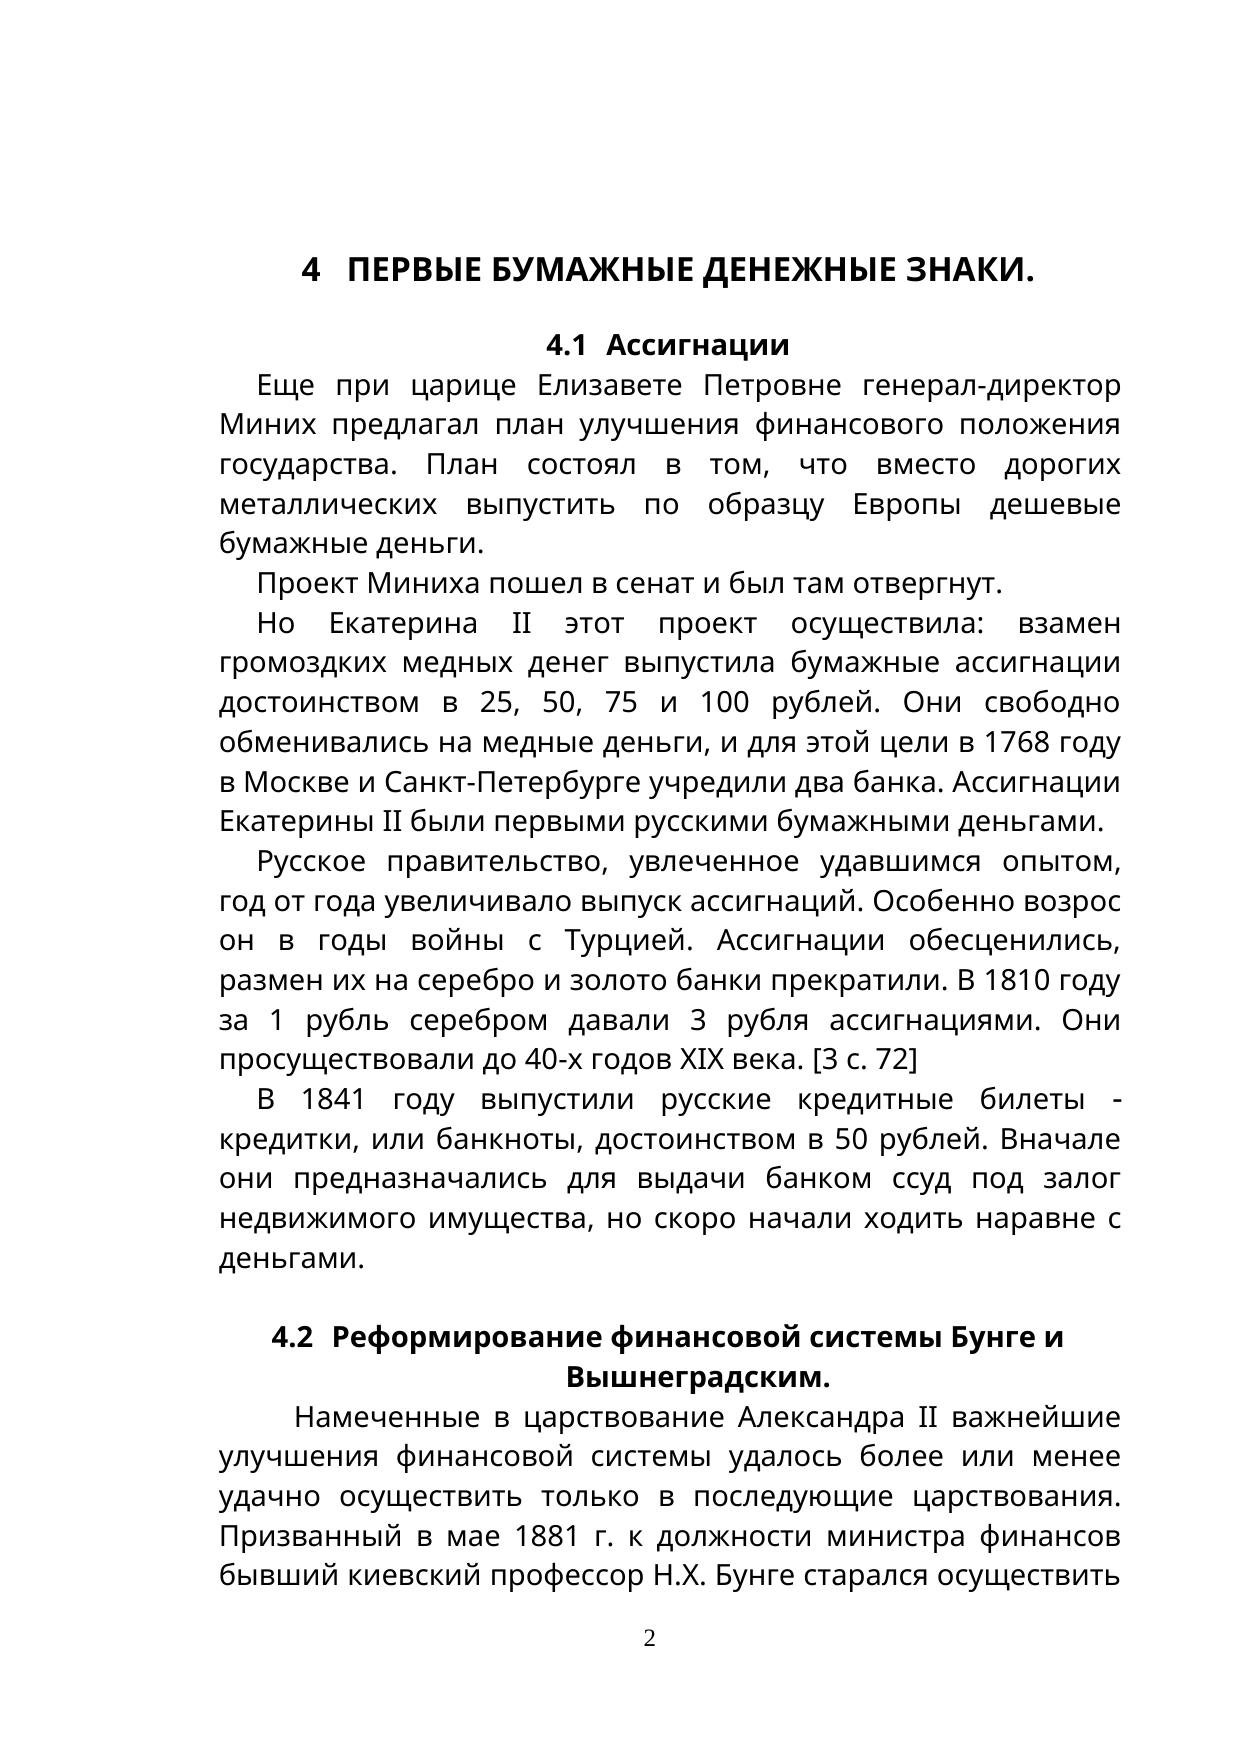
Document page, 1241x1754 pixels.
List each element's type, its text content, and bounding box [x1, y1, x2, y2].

text Но Екатерина II этот проект осуществила: взамен громоздких медных денег выпустила бумажные ассигнации достоинством в 25, 50, 75 и 100 рублей. Они свободно обменивались на медные деньги, и для этой цели в 1768 году в Москве и Санкт-Петербурге учредили два банка. Ассигнации Екатерины II были первыми русскими бумажными деньгами. [218, 602, 1122, 840]
subtitle Ассигнации [214, 324, 1122, 364]
subtitle Реформирование финансовой системы Бунге и Вышнеградским. [214, 1316, 1122, 1396]
text Русское правительство, увлеченное удавшимся опытом, год от года увеличивало выпуск ассигнаций. Особенно возрос он в годы войны с Турцией. Ассигнации обесценились, размен их на серебро и золото банки прекратили. В 1810 году за 1 рубль серебром давали 3 рубля ассигнациями. Они просуществовали до 40-х годов XIX века. [3 c. 72] [218, 840, 1122, 1078]
text Еще при царице Елизавете Петровне генерал-директор Миних предлагал план улучшения финансового положения государства. План состоял в том, что вместо дорогих металлических выпустить по образцу Европы дешевые бумажные деньги. [218, 364, 1122, 562]
text В 1841 году выпустили русские кредитные билеты кредитки, или банкноты, достоинством в 50 рублей. Вначале они предназначались для выдачи банком ссуд под залог недвижимого имущества, но скоро начали ходить наравне с деньгами. [218, 1078, 1122, 1277]
subtitle Первые бумажные денежные знаки. [214, 245, 1122, 291]
text Проект Миниха пошел в сенат и был там отвергнут. [218, 562, 1122, 602]
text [218, 1396, 1122, 1594]
